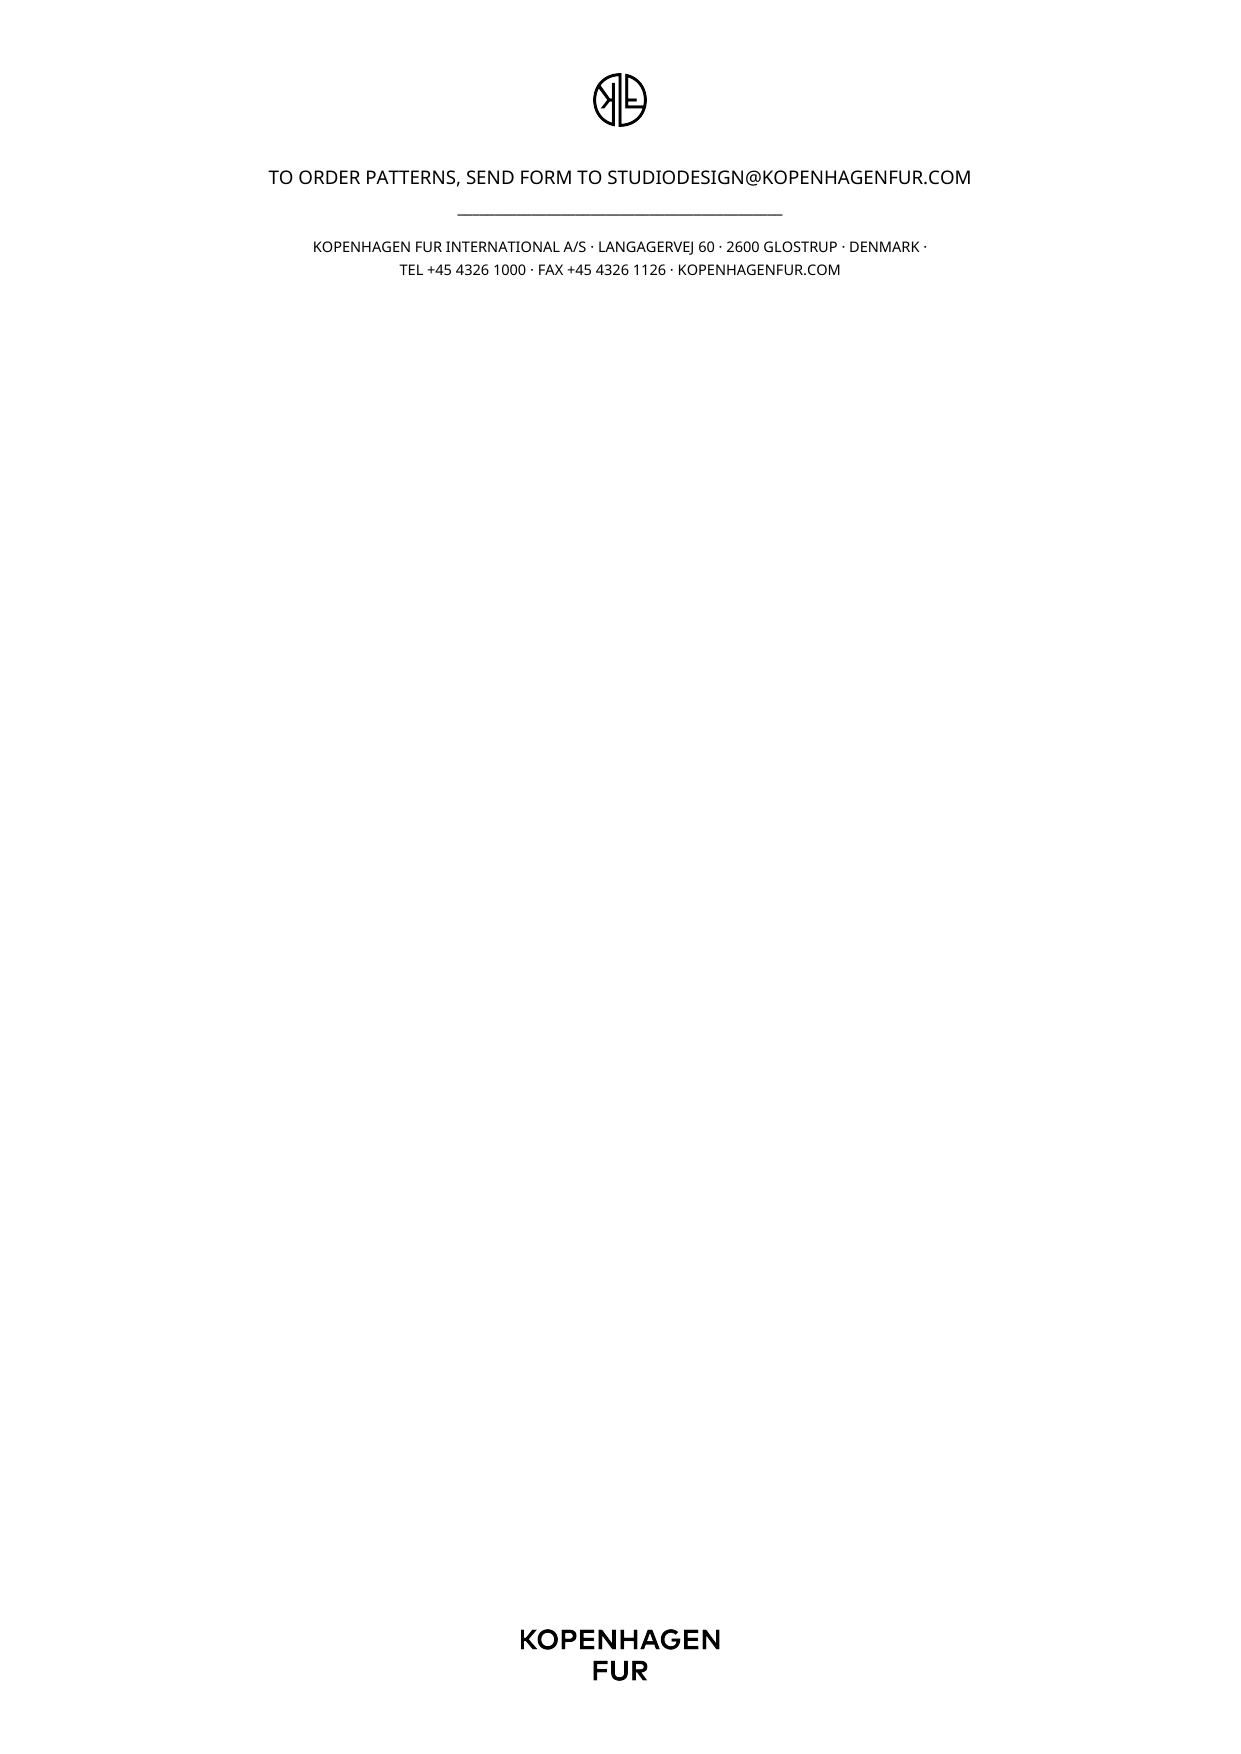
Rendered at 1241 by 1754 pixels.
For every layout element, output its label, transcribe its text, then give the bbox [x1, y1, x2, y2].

text TO ORDER PATTERNS, SEND FORM TO STUDIODESIGN@KOPENHAGENFUR.COM [118, 164, 1122, 190]
text KOPENHAGEN FUR INTERNATIONAL A/S · LANGAGERVEJ 60 · 2600 GLOSTRUP · DENMARK · [118, 236, 1122, 256]
text ____________________________________________ [118, 195, 1122, 218]
text TEL +45 4326 1000 · FAX +45 4326 1126 · KOPENHAGENFUR.COM [118, 260, 1122, 280]
picture [521, 1629, 720, 1681]
picture [593, 73, 647, 127]
